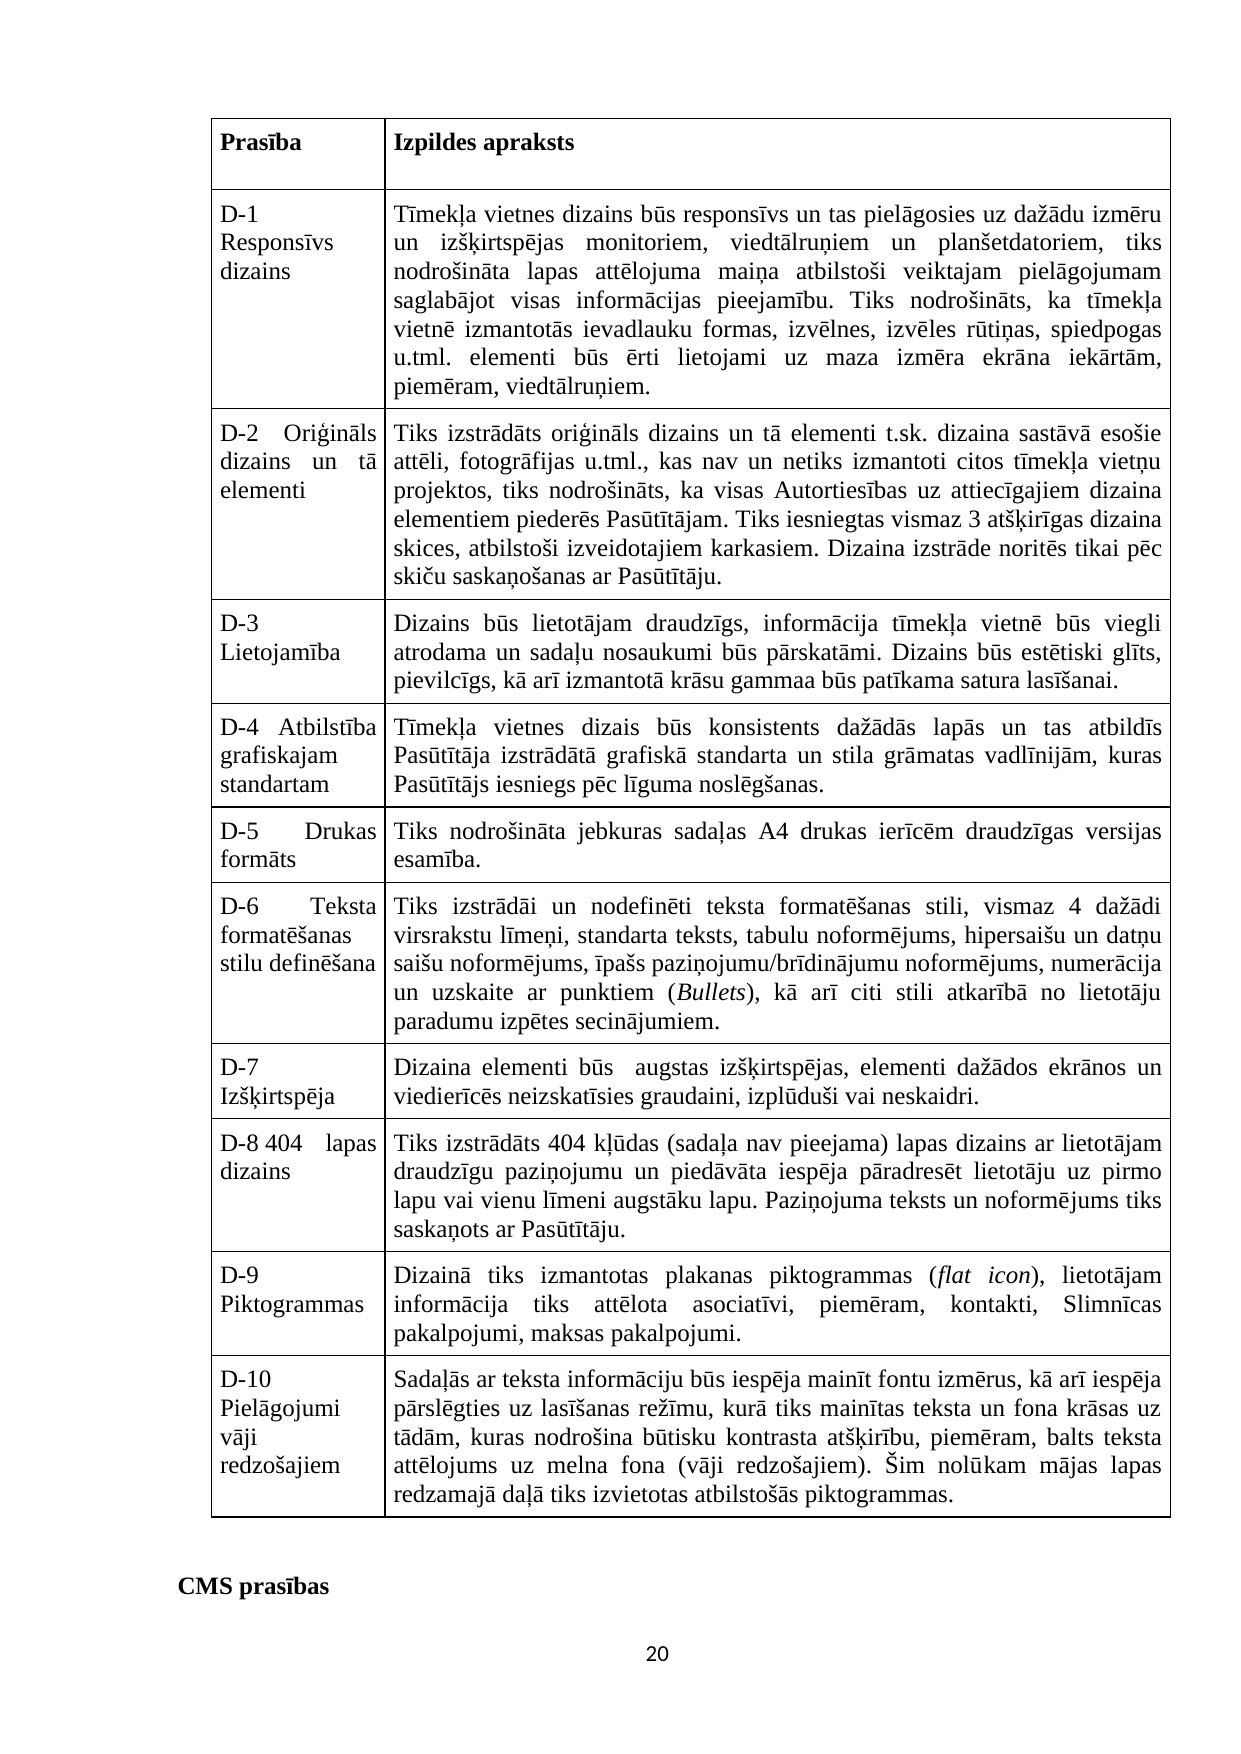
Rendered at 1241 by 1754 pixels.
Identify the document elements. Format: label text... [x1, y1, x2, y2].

table_cell D-2 Oriģināls dizains un tā elementi [212, 409, 384, 598]
table_cell Sadaļās ar teksta informāciju būs iespēja mainīt fontu izmērus, kā arī iespēja pārslēgties uz lasīšanas režīmu, kurā tiks mainītas teksta un fona krāsas uz tādām, kuras nodrošina būtisku kontrasta atšķirību, piemēram, balts teksta attēlojums uz melna fona (vāji redzošajiem). Šim nolūkam mājas lapas redzamajā daļā tiks izvietotas atbilstošās piktogrammas. [386, 1356, 1170, 1516]
table_cell D-3 Lietojamība [212, 600, 384, 702]
table_cell D-9 Piktogrammas [212, 1252, 384, 1355]
table_cell Dizainā tiks izmantotas plakanas piktogrammas (flat icon), lietotājam informācija tiks attēlota asociatīvi, piemēram, kontakti, Slimnīcas pakalpojumi, maksas pakalpojumi. [386, 1252, 1170, 1355]
table_header Izpildes apraksts [386, 119, 1170, 189]
table_cell D-6 Teksta formatēšanas stilu definēšana [212, 883, 384, 1043]
table_cell D-5 Drukas formāts [212, 808, 384, 882]
table_cell Tiks nodrošināta jebkuras sadaļas A4 drukas ierīcēm draudzīgas versijas esamība. [386, 808, 1170, 882]
table_cell D-8 404 lapas dizains [212, 1119, 384, 1251]
table_cell Dizaina elementi būs augstas izšķirtspējas, elementi dažādos ekrānos un viedierīcēs neizskatīsies graudaini, izplūduši vai neskaidri. [386, 1044, 1170, 1118]
table_cell D-1 Responsīvs dizains [212, 190, 384, 408]
table_cell D-4 Atbilstība grafiskajam standartam [212, 704, 384, 806]
table_header Prasība [212, 119, 384, 189]
table_cell Tīmekļa vietnes dizais būs konsistents dažādās lapās un tas atbildīs Pasūtītāja izstrādātā grafiskā standarta un stila grāmatas vadlīnijām, kuras Pasūtītājs iesniegs pēc līguma noslēgšanas. [386, 704, 1170, 806]
table_cell Tīmekļa vietnes dizains būs responsīvs un tas pielāgosies uz dažādu izmēru un izšķirtspējas monitoriem, viedtālruņiem un planšetdatoriem, tiks nodrošināta lapas attēlojuma maiņa atbilstoši veiktajam pielāgojumam saglabājot visas informācijas pieejamību. Tiks nodrošināts, ka tīmekļa vietnē izmantotās ievadlauku formas, izvēlnes, izvēles rūtiņas, spiedpogas u.tml. elementi būs ērti lietojami uz maza izmēra ekrāna iekārtām, piemēram, viedtālruņiem. [386, 190, 1170, 408]
table_cell Tiks izstrādāi un nodefinēti teksta formatēšanas stili, vismaz 4 dažādi virsrakstu līmeņi, standarta teksts, tabulu noformējums, hipersaišu un datņu saišu noformējums, īpašs paziņojumu/brīdinājumu noformējums, numerācija un uzskaite ar punktiem (Bullets), kā arī citi stili atkarībā no lietotāju paradumu izpētes secinājumiem. [386, 883, 1170, 1043]
table_cell D-7 Izšķirtspēja [212, 1044, 384, 1118]
table_cell Dizains būs lietotājam draudzīgs, informācija tīmekļa vietnē būs viegli atrodama un sadaļu nosaukumi būs pārskatāmi. Dizains būs estētiski glīts, pievilcīgs, kā arī izmantotā krāsu gammaa būs patīkama satura lasīšanai. [386, 600, 1170, 702]
table_cell Tiks izstrādāts oriģināls dizains un tā elementi t.sk. dizaina sastāvā esošie attēli, fotogrāfijas u.tml., kas nav un netiks izmantoti citos tīmekļa vietņu projektos, tiks nodrošināts, ka visas Autortiesības uz attiecīgajiem dizaina elementiem piederēs Pasūtītājam. Tiks iesniegtas vismaz 3 atšķirīgas dizaina skices, atbilstoši izveidotajiem karkasiem. Dizaina izstrāde noritēs tikai pēc skiču saskaņošanas ar Pasūtītāju. [386, 409, 1170, 598]
table_cell Tiks izstrādāts 404 kļūdas (sadaļa nav pieejama) lapas dizains ar lietotājam draudzīgu paziņojumu un piedāvāta iespēja pāradresēt lietotāju uz pirmo lapu vai vienu līmeni augstāku lapu. Paziņojuma teksts un noformējums tiks saskaņots ar Pasūtītāju. [386, 1119, 1170, 1251]
table_cell D-10 Pielāgojumi vāji redzošajiem [212, 1356, 384, 1516]
text CMS prasības [177, 1571, 1137, 1600]
